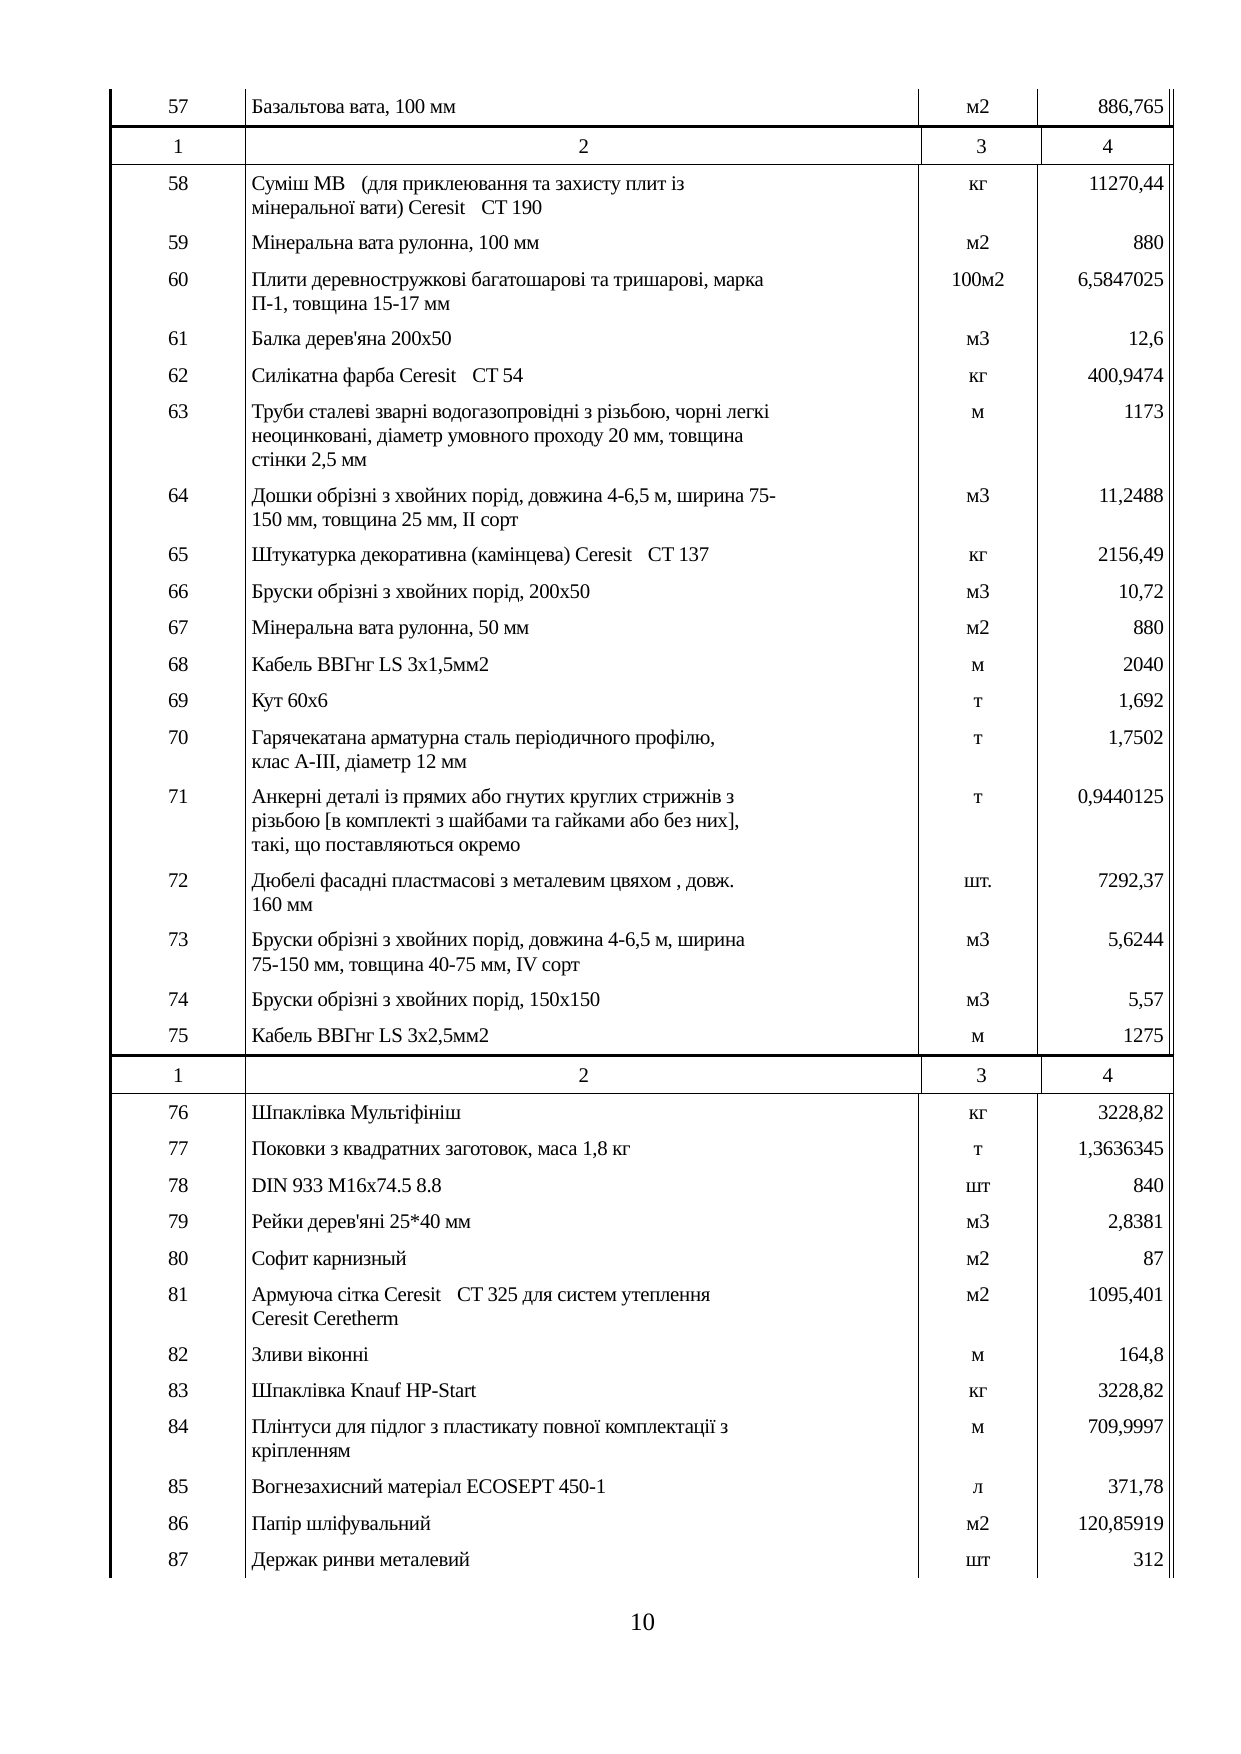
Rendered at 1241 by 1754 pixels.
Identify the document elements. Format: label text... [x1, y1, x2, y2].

table_cell м [919, 646, 1037, 682]
table_cell Поковки з квадратних заготовок, маса 1,8 кг [246, 1130, 918, 1167]
table_cell Шпаклiвка Knauf HP-Start [246, 1372, 918, 1409]
table_cell Бруски обрізні з хвойних порід, довжина 4-6,5 м, ширина 75-150 мм, товщина 40-75 мм, ІV сорт [246, 922, 918, 981]
table_cell 73 [112, 922, 245, 981]
table_cell м2 [919, 224, 1037, 261]
table_cell 62 [112, 357, 245, 393]
table_cell 84 [112, 1409, 245, 1468]
table_cell 400,9474 [1038, 357, 1169, 393]
table_cell кг [919, 537, 1037, 573]
table_cell 69 [112, 683, 245, 719]
table_cell 1 [112, 128, 245, 164]
table_cell 1095,401 [1038, 1276, 1169, 1336]
table_cell Базальтова вата, 100 мм [246, 89, 918, 125]
table_cell Дошки обрізні з хвойних порід, довжина 4-6,5 м, ширина 75- 150 мм, товщина 25 мм, ІІ сорт [246, 477, 918, 537]
table_cell 1,692 [1038, 683, 1169, 719]
table_cell м3 [919, 477, 1037, 537]
table_cell м2 [919, 89, 1037, 125]
table_cell м2 [919, 610, 1037, 646]
table_cell м3 [919, 320, 1037, 357]
table_cell м2 [919, 1276, 1037, 1336]
table_cell м [919, 1336, 1037, 1372]
table_cell 68 [112, 646, 245, 682]
table_cell т [919, 779, 1037, 862]
table_cell 1173 [1038, 393, 1169, 477]
table_cell 82 [112, 1336, 245, 1372]
table_cell м [919, 1409, 1037, 1468]
table_cell 100м2 [919, 261, 1037, 320]
table_cell 77 [112, 1130, 245, 1167]
table_cell 886,765 [1038, 89, 1169, 125]
table_cell 58 [112, 165, 245, 224]
table_cell Анкерні деталі із прямих або гнутих круглих стрижнів з різьбою [в комплекті з шайбами та гайками або без них], такі, що поставляються окремо [246, 779, 918, 862]
table_cell 64 [112, 477, 245, 537]
table_cell 5,6244 [1038, 922, 1169, 981]
table_cell Дюбелі фасадні пластмасові з металевим цвяхом , довж. 160 мм [246, 862, 918, 922]
table_cell 2156,49 [1038, 537, 1169, 573]
table_cell 66 [112, 573, 245, 609]
table_cell 3 [922, 128, 1041, 164]
table_cell т [919, 683, 1037, 719]
table_cell Зливи віконні [246, 1336, 918, 1372]
table_cell 76 [112, 1094, 245, 1130]
table_cell 4 [1042, 1057, 1173, 1093]
table_cell 4 [1042, 128, 1173, 164]
table_cell кг [919, 1372, 1037, 1409]
table_cell 1 [112, 1057, 245, 1093]
table_cell шт [919, 1167, 1037, 1203]
table_cell Армуюча сітка Ceresit СT 325 для систем утеплення Ceresit Ceretherm [246, 1276, 918, 1336]
table_cell Мінеральна вата рулонна, 100 мм [246, 224, 918, 261]
table_cell м3 [919, 1203, 1037, 1240]
table_cell Мінеральна вата рулонна, 50 мм [246, 610, 918, 646]
table_cell м2 [919, 1240, 1037, 1276]
table_cell 2 [246, 1057, 921, 1093]
table_cell Держак ринви металевий [246, 1541, 918, 1578]
table_cell т [919, 1130, 1037, 1167]
table_cell 10,72 [1038, 573, 1169, 609]
table_cell 65 [112, 537, 245, 573]
table_cell 164,8 [1038, 1336, 1169, 1372]
table_cell Силікатна фарба Ceresit СT 54 [246, 357, 918, 393]
table_cell Кабель ВВГнг LS 3х2,5мм2 [246, 1018, 918, 1054]
table_cell 2040 [1038, 646, 1169, 682]
table_cell кг [919, 357, 1037, 393]
table_cell Балка дерев'яна 200х50 [246, 320, 918, 357]
table_cell м3 [919, 922, 1037, 981]
table_cell Труби сталеві зварні водогазопровідні з різьбою, чорні легкі неоцинковані, діаметр умовного проходу 20 мм, товщина стінки 2,5 мм [246, 393, 918, 477]
table_cell 85 [112, 1468, 245, 1505]
table_cell 70 [112, 719, 245, 778]
table_cell 75 [112, 1018, 245, 1054]
table_cell 0,9440125 [1038, 779, 1169, 862]
table_cell шт. [919, 862, 1037, 922]
table_cell 78 [112, 1167, 245, 1203]
table_cell 1,7502 [1038, 719, 1169, 778]
table_cell кг [919, 1094, 1037, 1130]
table_cell 87 [112, 1541, 245, 1578]
table_cell 86 [112, 1505, 245, 1541]
table_cell 61 [112, 320, 245, 357]
table_cell 880 [1038, 610, 1169, 646]
table_cell 71 [112, 779, 245, 862]
table_cell Бруски обрізні з хвойних порід, 150х150 [246, 981, 918, 1018]
table_cell 81 [112, 1276, 245, 1336]
table_cell Гарячекатана арматурна сталь періодичного профілю, клас А-ІІІ, діаметр 12 мм [246, 719, 918, 778]
table_cell 371,78 [1038, 1468, 1169, 1505]
table_cell 880 [1038, 224, 1169, 261]
table_cell 2 [246, 128, 921, 164]
table_cell 12,6 [1038, 320, 1169, 357]
table_cell м [919, 1018, 1037, 1054]
table_cell DIN 933 M16x74.5 8.8 [246, 1167, 918, 1203]
table_cell 2,8381 [1038, 1203, 1169, 1240]
table_cell 6,5847025 [1038, 261, 1169, 320]
table_cell 312 [1038, 1541, 1169, 1578]
table_cell Вогнезахисний матеріал ECOSEPT 450-1 [246, 1468, 918, 1505]
table_cell 5,57 [1038, 981, 1169, 1018]
table_cell Бруски обрізні з хвойних порід, 200х50 [246, 573, 918, 609]
table_cell 80 [112, 1240, 245, 1276]
table_cell Штукатурка декоративна (камінцева) Ceresit СT 137 [246, 537, 918, 573]
table_cell 67 [112, 610, 245, 646]
table_cell 59 [112, 224, 245, 261]
table_cell м [919, 393, 1037, 477]
table_cell 11270,44 [1038, 165, 1169, 224]
table_cell 74 [112, 981, 245, 1018]
table_cell м3 [919, 573, 1037, 609]
table_cell 1,3636345 [1038, 1130, 1169, 1167]
table_cell т [919, 719, 1037, 778]
table_cell 1275 [1038, 1018, 1169, 1054]
table_cell 11,2488 [1038, 477, 1169, 537]
table_cell 840 [1038, 1167, 1169, 1203]
table_cell 709,9997 [1038, 1409, 1169, 1468]
table_cell 3228,82 [1038, 1372, 1169, 1409]
table_cell 57 [112, 89, 245, 125]
table_cell 3228,82 [1038, 1094, 1169, 1130]
table_cell 7292,37 [1038, 862, 1169, 922]
table_cell 83 [112, 1372, 245, 1409]
table_cell Плінтуси для підлог з пластикату повної комплектації з кріпленням [246, 1409, 918, 1468]
table_cell 72 [112, 862, 245, 922]
table_cell кг [919, 165, 1037, 224]
table_cell 79 [112, 1203, 245, 1240]
table_cell 60 [112, 261, 245, 320]
table_cell Шпаклiвка Мультіфініш [246, 1094, 918, 1130]
table_cell Плити деревностружкові багатошарові та тришарові, марка П-1, товщина 15-17 мм [246, 261, 918, 320]
table_cell Папір шліфувальний [246, 1505, 918, 1541]
table_cell Кабель ВВГнг LS 3х1,5мм2 [246, 646, 918, 682]
table_cell Кут 60х6 [246, 683, 918, 719]
table_cell Суміш МВ (для приклеювання та захисту плит із мінеральної вати) Ceresit СT 190 [246, 165, 918, 224]
table_cell шт [919, 1541, 1037, 1578]
table_cell Софит карнизный [246, 1240, 918, 1276]
table_cell 3 [922, 1057, 1041, 1093]
table_cell 120,85919 [1038, 1505, 1169, 1541]
table_cell л [919, 1468, 1037, 1505]
table_cell 87 [1038, 1240, 1169, 1276]
table_cell Рейки дерев'яні 25*40 мм [246, 1203, 918, 1240]
table_cell 63 [112, 393, 245, 477]
table_cell м2 [919, 1505, 1037, 1541]
table_cell м3 [919, 981, 1037, 1018]
